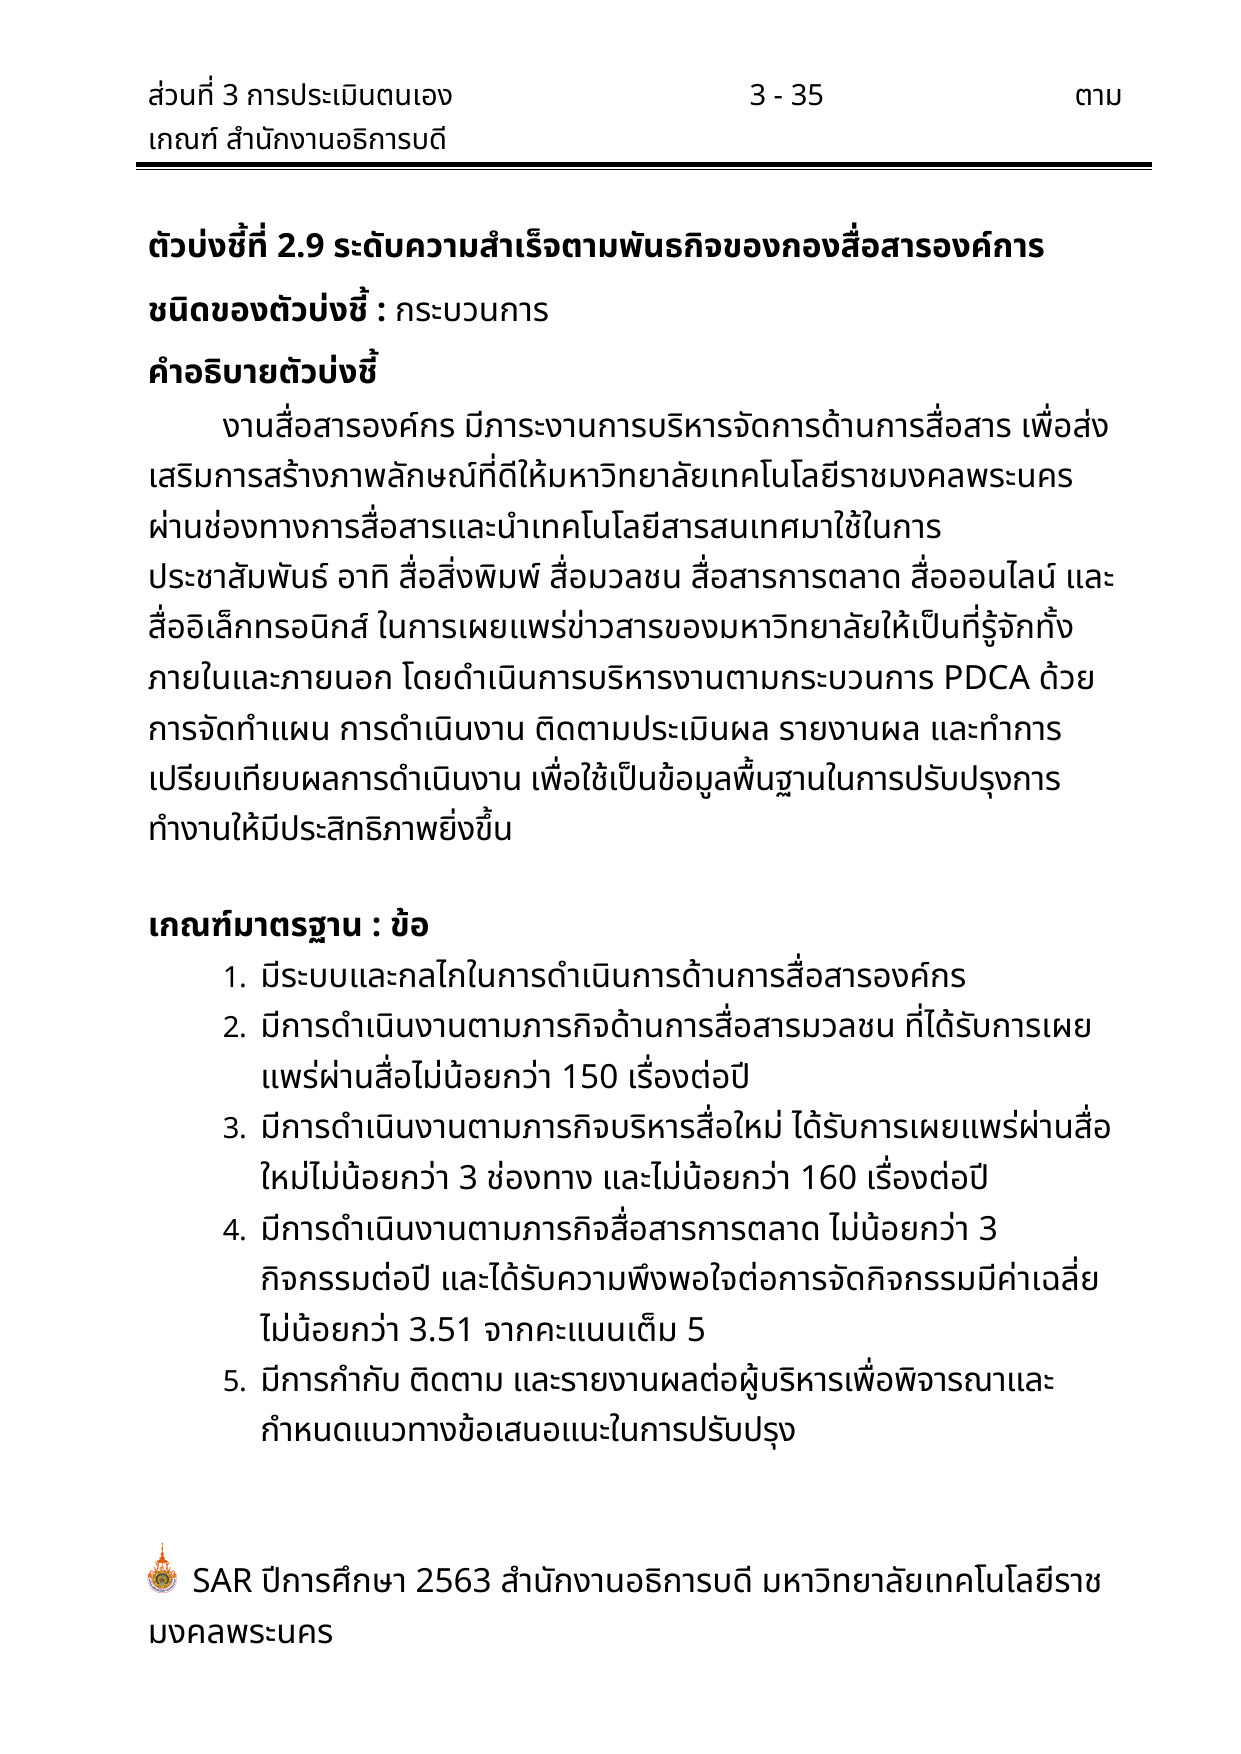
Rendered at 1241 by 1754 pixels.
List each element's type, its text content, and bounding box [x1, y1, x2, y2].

list มีระบบและกลไกในการดำเนินการด้านการสื่อสารองค์กร [223, 952, 1116, 1002]
list มีการดำเนินงานตามภารกิจบริหารสื่อใหม่ ได้รับการเผยแพร่ผ่านสื่อใหม่ไม่น้อยกว่า 3 ช่องทาง และไม่น้อยกว่า 160 เรื่องต่อปี [223, 1103, 1116, 1204]
text เกณฑ์มาตรฐาน : ข้อ [148, 901, 1116, 952]
list มีการดำเนินงานตามภารกิจสื่อสารการตลาด ไม่น้อยกว่า 3 กิจกรรมต่อปี และได้รับความพึงพอใจต่อการจัดกิจกรรมมีค่าเฉลี่ยไม่น้อยกว่า 3.51 จากคะแนนเต็ม 5 [223, 1204, 1116, 1356]
text ชนิดของตัวบ่งชี้ : กระบวนการ [148, 285, 1117, 336]
text คำอธิบายตัวบ่งชี้ [148, 348, 1116, 399]
list มีการดำเนินงานตามภารกิจด้านการสื่อสารมวลชน ที่ได้รับการเผยแพร่ผ่านสื่อไม่น้อยกว่า 150 เรื่องต่อปี [223, 1002, 1116, 1103]
text งานสื่อสารองค์กร มีภาระงานการบริหารจัดการด้านการสื่อสาร เพื่อส่งเสริมการสร้างภาพลักษณ์ที่ดีให้มหาวิทยาลัยเทคโนโลยีราชมงคลพระนคร ผ่านช่องทางการสื่อสารและนำเทคโนโลยีสารสนเทศมาใช้ในการประชาสัมพันธ์ อาทิ สื่อสิ่งพิมพ์ สื่อมวลชน สื่อสารการตลาด สื่อออนไลน์ และสื่ออิเล็กทรอนิกส์ ในการเผยแพร่ข่าวสารของมหาวิทยาลัยให้เป็นที่รู้จักทั้งภายในและภายนอก โดยดำเนินการบริหารงานตามกระบวนการ PDCA ด้วยการจัดทำแผน การดำเนินงาน ติดตามประเมินผล รายงานผล และทำการเปรียบเทียบผลการดำเนินงาน เพื่อใช้เป็นข้อมูลพื้นฐานในการปรับปรุงการทำงานให้มีประสิทธิภาพยิ่งขึ้น [148, 402, 1117, 856]
picture [147, 1542, 177, 1593]
list มีการกำกับ ติดตาม และรายงานผลต่อผู้บริหารเพื่อพิจารณาและกำหนดแนวทางข้อเสนอแนะในการปรับปรุง [223, 1356, 1116, 1457]
text ตัวบ่งชี้ที่ 2.9 ระดับความสำเร็จตามพันธกิจของกองสื่อสารองค์การ [148, 222, 1117, 273]
